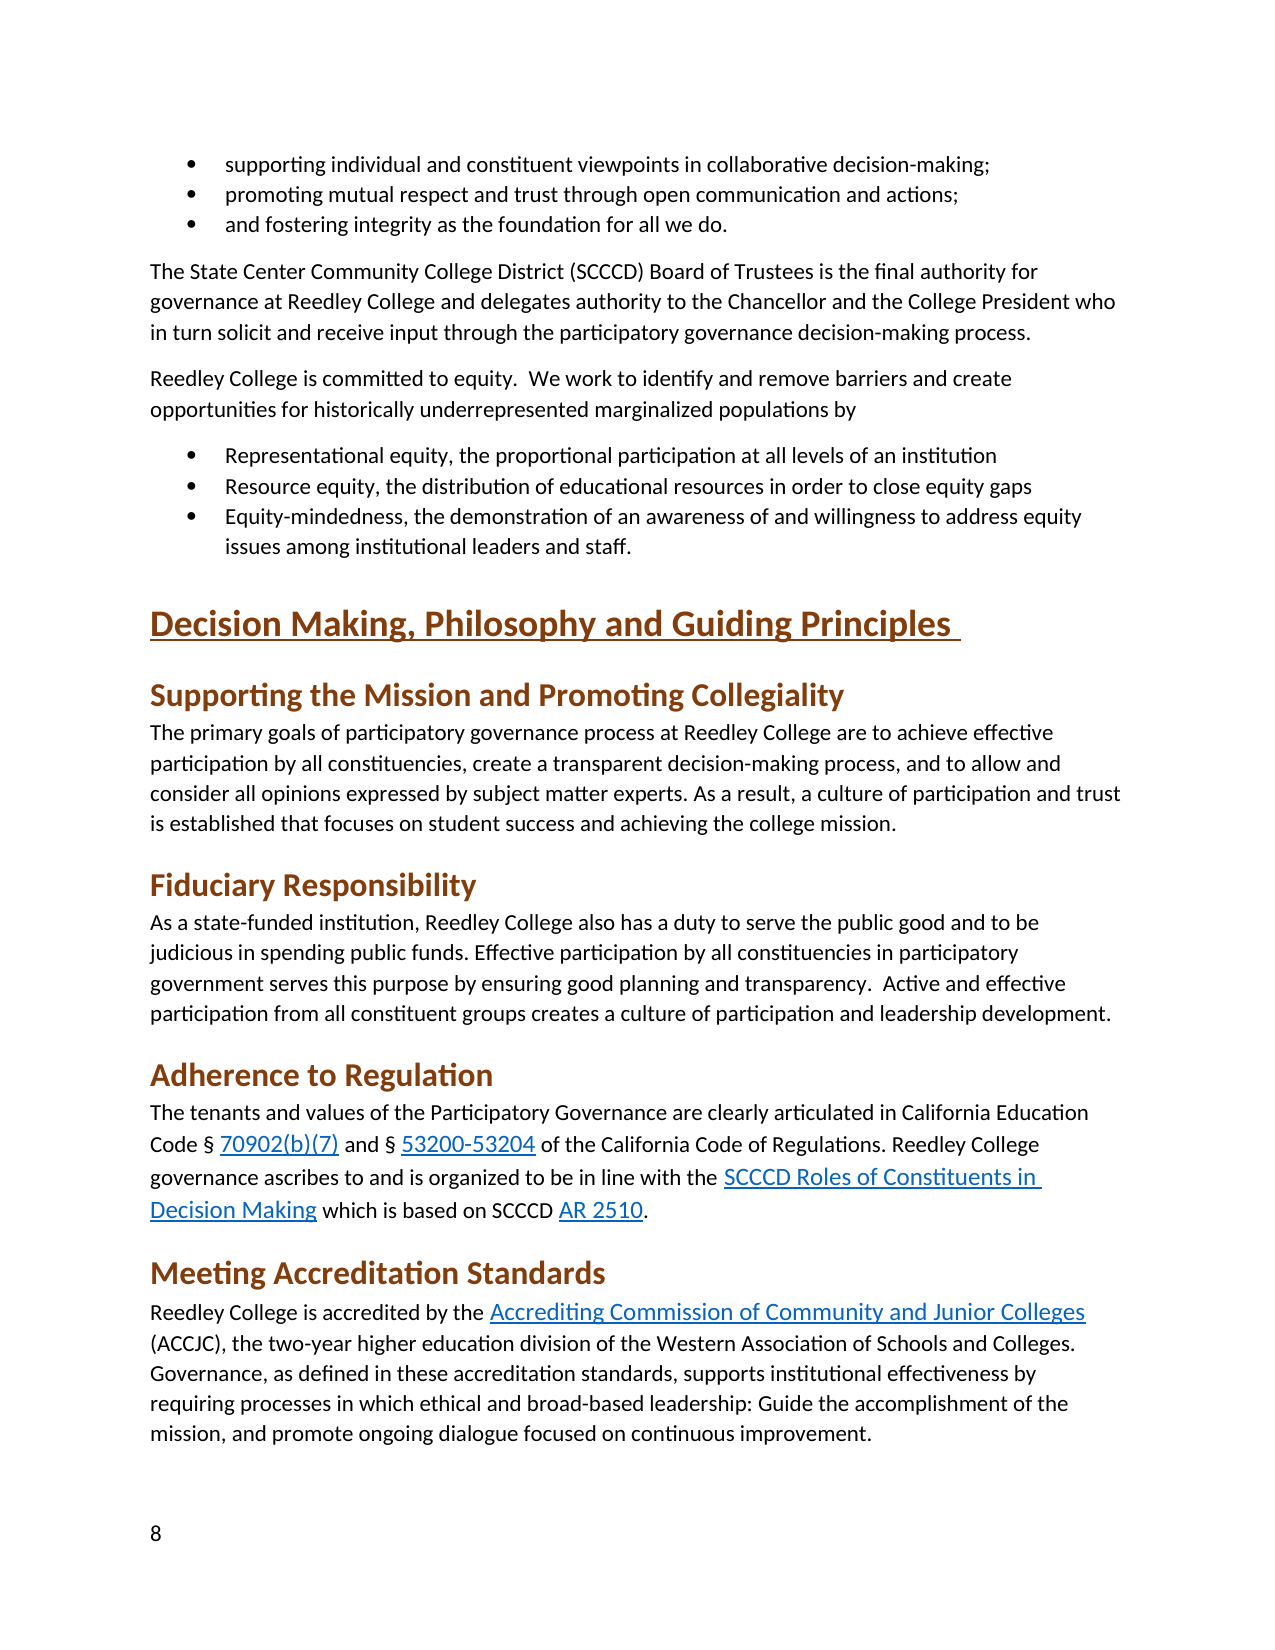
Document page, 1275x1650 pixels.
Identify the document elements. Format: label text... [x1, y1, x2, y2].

text The tenants and values of the Participatory Governance are clearly articulated in California Education Code § 70902(b)(7) and § 53200-53204 of the California Code of Regulations. Reedley College governance ascribes to and is organized to be in line with the SCCCD Roles of Constituents in Decision Making which is based on SCCCD AR 2510. [150, 1098, 1125, 1225]
text Reedley College is committed to equity. We work to identify and remove barriers and create opportunities for historically underrepresented marginalized populations by [150, 364, 1125, 423]
text Reedley College is accredited by the Accrediting Commission of Community and Junior Colleges (ACCJC), the two-year higher education division of the Western Association of Schools and Colleges. Governance, as defined in these accreditation standards, supports institutional effectiveness by requiring processes in which ethical and broad-based leadership: Guide the accomplishment of the mission, and promote ongoing dialogue focused on continuous improvement. [150, 1296, 1125, 1447]
list promoting mutual respect and trust through open communication and actions; [187, 180, 1125, 208]
subtitle Fiduciary Responsibility [150, 864, 1125, 905]
list Equity-mindedness, the demonstration of an awareness of and willingness to address equity issues among institutional leaders and staff. [187, 502, 1125, 560]
subtitle Meeting Accreditation Standards [150, 1252, 1125, 1293]
list supporting individual and constituent viewpoints in collaborative decision-making; [187, 150, 1125, 178]
text The State Center Community College District (SCCCD) Board of Trustees is the final authority for governance at Reedley College and delegates authority to the Chancellor and the College President who in turn solicit and receive input through the participatory governance decision-making process. [150, 257, 1125, 346]
subtitle Adherence to Regulation [150, 1054, 1125, 1095]
subtitle Decision Making, Philosophy and Guiding Principles [150, 600, 1125, 646]
list Resource equity, the distribution of educational resources in order to close equity gaps [187, 472, 1125, 500]
list Representational equity, the proportional participation at all levels of an institution [187, 442, 1125, 470]
text The primary goals of participatory governance process at Reedley College are to achieve effective participation by all constituencies, create a transparent decision-making process, and to allow and consider all opinions expressed by subject matter experts. As a result, a culture of participation and trust is established that focuses on student success and achieving the college mission. [150, 718, 1125, 837]
list and fostering integrity as the foundation for all we do. [187, 210, 1125, 238]
subtitle Supporting the Mission and Promoting Collegiality [150, 674, 1125, 715]
text As a state-funded institution, Reedley College also has a duty to serve the public good and to be judicious in spending public funds. Effective participation by all constituencies in participatory government serves this purpose by ensuring good planning and transparency. Active and effective participation from all constituent groups creates a culture of participation and leadership development. [150, 908, 1125, 1027]
